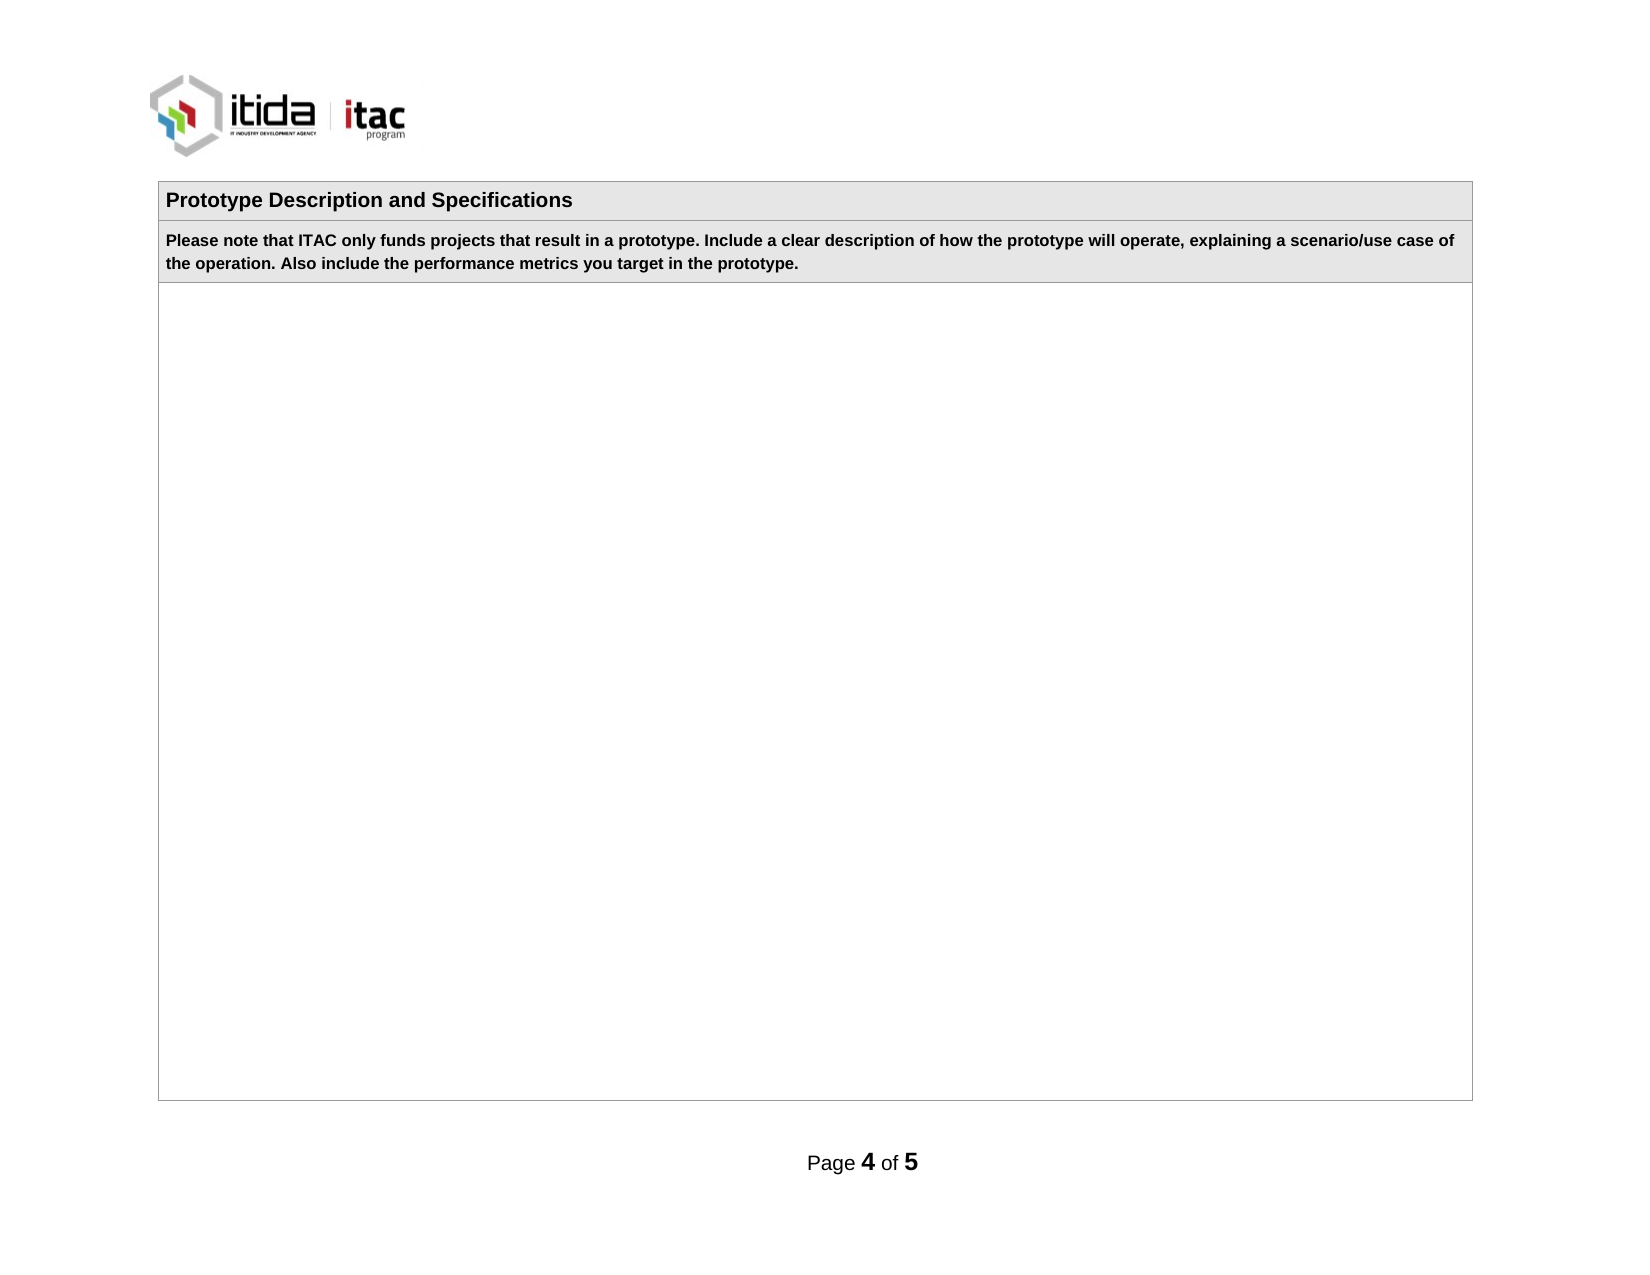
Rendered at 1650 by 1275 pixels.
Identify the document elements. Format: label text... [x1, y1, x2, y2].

picture [150, 75, 424, 157]
table_cell Prototype Description and Specifications [159, 182, 1472, 220]
table_cell [159, 283, 1472, 1100]
table_cell Please note that ITAC only funds projects that result in a prototype. Include a clear description of how the prototype will operate, explaining a scenario/use case of the operation. Also include the performance metrics you target in the prototype. [159, 221, 1472, 282]
